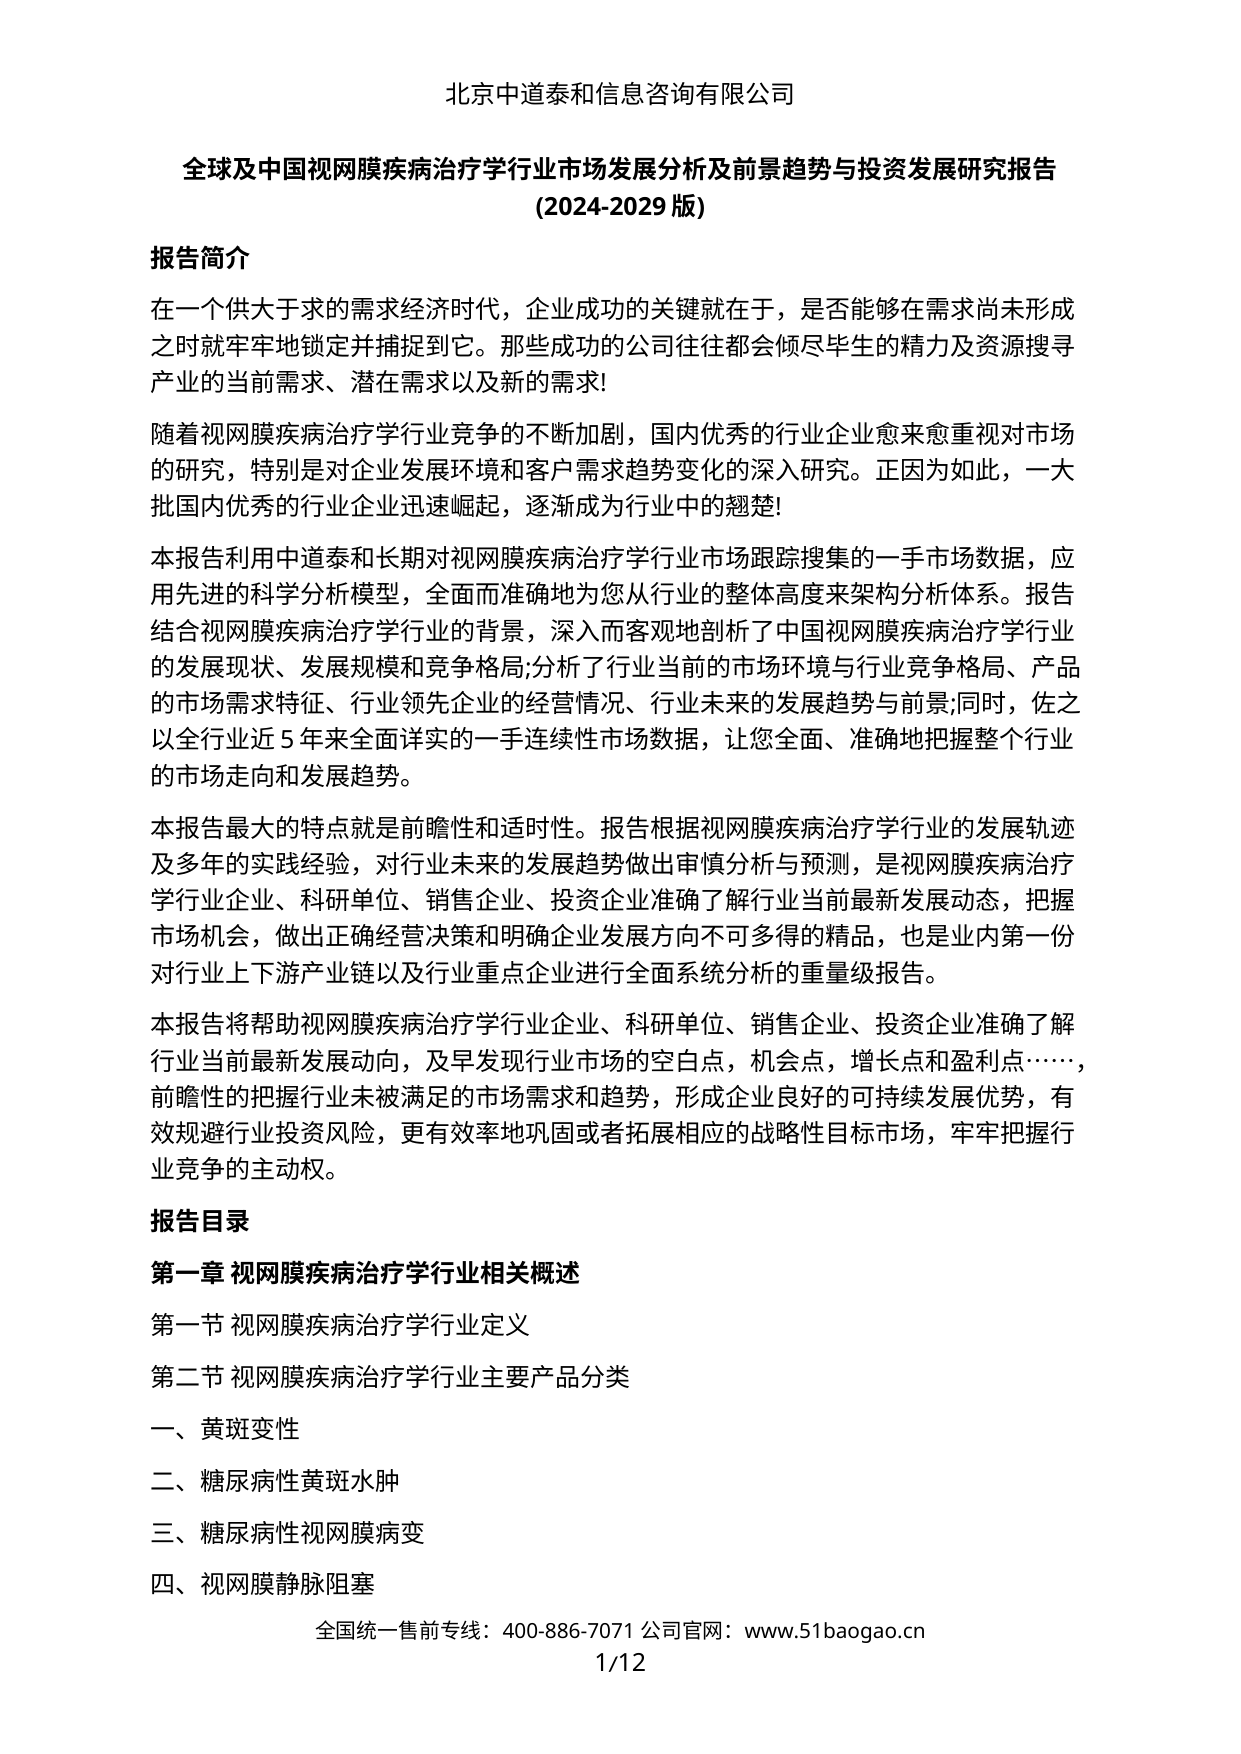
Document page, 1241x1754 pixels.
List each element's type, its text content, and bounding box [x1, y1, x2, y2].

text 四、视网膜静脉阻塞 [150, 1565, 1090, 1601]
text 本报告利用中道泰和长期对视网膜疾病治疗学行业市场跟踪搜集的一手市场数据，应用先进的科学分析模型，全面而准确地为您从行业的整体高度来架构分析体系。报告结合视网膜疾病治疗学行业的背景，深入而客观地剖析了中国视网膜疾病治疗学行业的发展现状、发展规模和竞争格局;分析了行业当前的市场环境与行业竞争格局、产品的市场需求特征、行业领先企业的经营情况、行业未来的发展趋势与前景;同时，佐之以全行业近5年来全面详实的一手连续性市场数据，让您全面、准确地把握整个行业的市场走向和发展趋势。 [150, 539, 1090, 792]
text 报告目录 [150, 1202, 1090, 1238]
text 二、糖尿病性黄斑水肿 [150, 1461, 1090, 1497]
text 在一个供大于求的需求经济时代，企业成功的关键就在于，是否能够在需求尚未形成之时就牢牢地锁定并捕捉到它。那些成功的公司往往都会倾尽毕生的精力及资源搜寻产业的当前需求、潜在需求以及新的需求! [150, 290, 1090, 399]
text 第一节 视网膜疾病治疗学行业定义 [150, 1306, 1090, 1342]
text 三、糖尿病性视网膜病变 [150, 1513, 1090, 1549]
text 全球及中国视网膜疾病治疗学行业市场发展分析及前景趋势与投资发展研究报告(2024-2029版) [150, 150, 1090, 222]
text 本报告最大的特点就是前瞻性和适时性。报告根据视网膜疾病治疗学行业的发展轨迹及多年的实践经验，对行业未来的发展趋势做出审慎分析与预测，是视网膜疾病治疗学行业企业、科研单位、销售企业、投资企业准确了解行业当前最新发展动态，把握市场机会，做出正确经营决策和明确企业发展方向不可多得的精品，也是业内第一份对行业上下游产业链以及行业重点企业进行全面系统分析的重量级报告。 [150, 808, 1090, 989]
text 本报告将帮助视网膜疾病治疗学行业企业、科研单位、销售企业、投资企业准确了解行业当前最新发展动向，及早发现行业市场的空白点，机会点，增长点和盈利点……，前瞻性的把握行业未被满足的市场需求和趋势，形成企业良好的可持续发展优势，有效规避行业投资风险，更有效率地巩固或者拓展相应的战略性目标市场，牢牢把握行业竞争的主动权。 [150, 1005, 1090, 1186]
text 一、黄斑变性 [150, 1409, 1090, 1446]
text 随着视网膜疾病治疗学行业竞争的不断加剧，国内优秀的行业企业愈来愈重视对市场的研究，特别是对企业发展环境和客户需求趋势变化的深入研究。正因为如此，一大批国内优秀的行业企业迅速崛起，逐渐成为行业中的翘楚! [150, 414, 1090, 523]
text 报告简介 [150, 238, 1090, 274]
text 第二节 视网膜疾病治疗学行业主要产品分类 [150, 1357, 1090, 1394]
text 第一章 视网膜疾病治疗学行业相关概述 [150, 1254, 1090, 1290]
